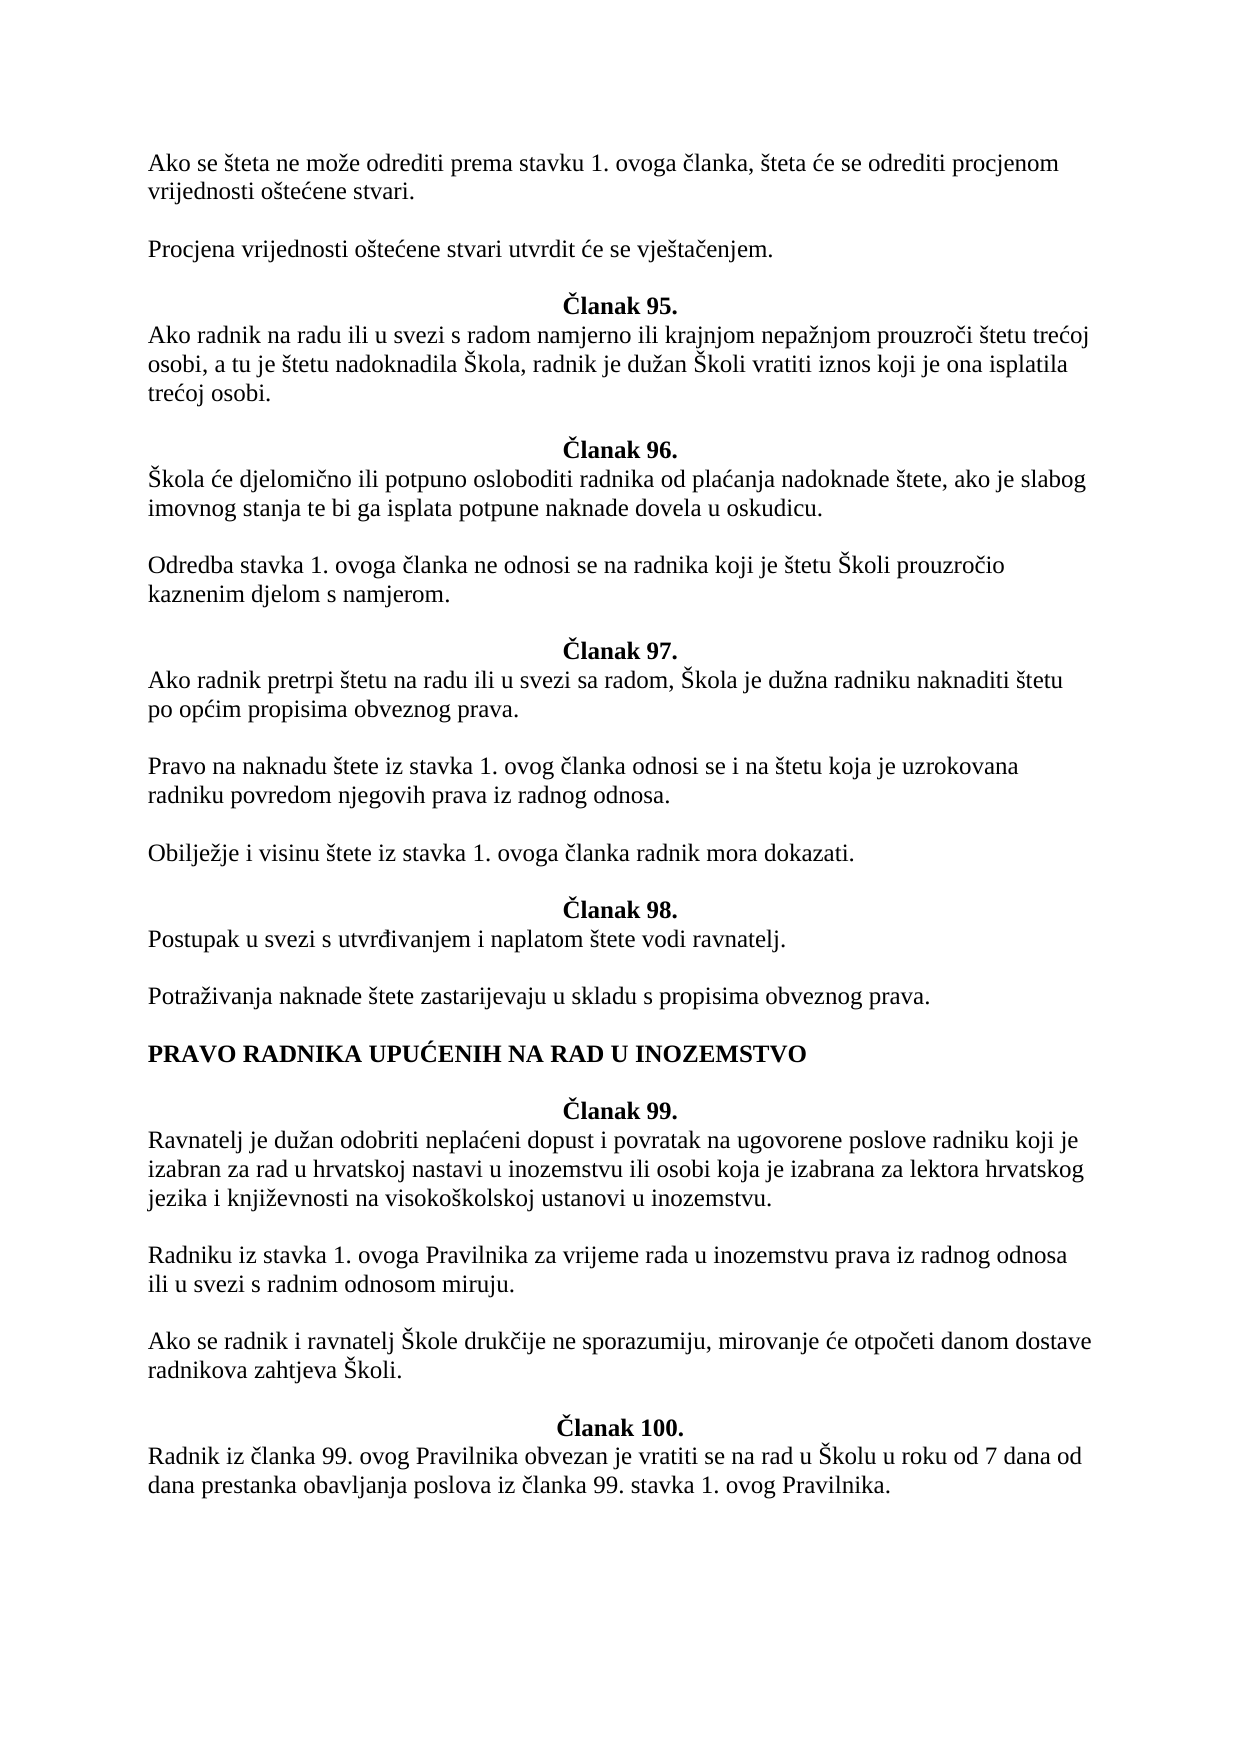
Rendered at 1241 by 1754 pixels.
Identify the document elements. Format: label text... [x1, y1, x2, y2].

text Radnik iz članka 99. ovog Pravilnika obvezan je vratiti se na rad u Školu u roku od 7 dana od dana prestanka obavljanja poslova iz članka 99. stavka 1. ovog Pravilnika. [148, 1441, 1093, 1499]
text Ako radnik pretrpi štetu na radu ili u svezi sa radom, Škola je dužna radniku naknaditi štetu po općim propisima obveznog prava. [148, 665, 1093, 723]
text Članak 100. [148, 1413, 1093, 1441]
text Članak 95. [148, 291, 1093, 320]
text Ravnatelj je dužan odobriti neplaćeni dopust i povratak na ugovorene poslove radniku koji je izabran za rad u hrvatskoj nastavi u inozemstvu ili osobi koja je izabrana za lektora hrvatskog jezika i književnosti na visokoškolskoj ustanovi u inozemstvu. [148, 1125, 1093, 1211]
text Ako se radnik i ravnatelj Škole drukčije ne sporazumiju, mirovanje će otpočeti danom dostave radnikova zahtjeva Školi. [148, 1326, 1093, 1384]
text Potraživanja naknade štete zastarijevaju u skladu s propisima obveznog prava. [148, 981, 1093, 1010]
text Članak 99. [148, 1096, 1093, 1125]
text Članak 97. [148, 636, 1093, 665]
text Ako se šteta ne može odrediti prema stavku 1. ovoga članka, šteta će se odrediti procjenom vrijednosti oštećene stvari. [148, 148, 1093, 205]
text Odredba stavka 1. ovoga članka ne odnosi se na radnika koji je štetu Školi prouzročio kaznenim djelom s namjerom. [148, 550, 1093, 608]
text Radniku iz stavka 1. ovoga Pravilnika za vrijeme rada u inozemstvu prava iz radnog odnosa ili u svezi s radnim odnosom miruju. [148, 1240, 1093, 1298]
text Postupak u svezi s utvrđivanjem i naplatom štete vodi ravnatelj. [148, 924, 1093, 953]
text Članak 96. [148, 435, 1093, 464]
text Škola će djelomično ili potpuno osloboditi radnika od plaćanja nadoknade štete, ako je slabog imovnog stanja te bi ga isplata potpune naknade dovela u oskudicu. [148, 464, 1093, 521]
text Pravo na naknadu štete iz stavka 1. ovog članka odnosi se i na štetu koja je uzrokovana radniku povredom njegovih prava iz radnog odnosa. [148, 751, 1093, 809]
text Procjena vrijednosti oštećene stvari utvrdit će se vještačenjem. [148, 234, 1093, 263]
text Ako radnik na radu ili u svezi s radom namjerno ili krajnjom nepažnjom prouzroči štetu trećoj osobi, a tu je štetu nadoknadila Škola, radnik je dužan Školi vratiti iznos koji je ona isplatila trećoj osobi. [148, 320, 1093, 406]
text Obilježje i visinu štete iz stavka 1. ovoga članka radnik mora dokazati. [148, 838, 1093, 866]
text Članak 98. [148, 895, 1093, 924]
subtitle PRAVO RADNIKA UPUĆENIH NA RAD U INOZEMSTVO [148, 1039, 1093, 1068]
